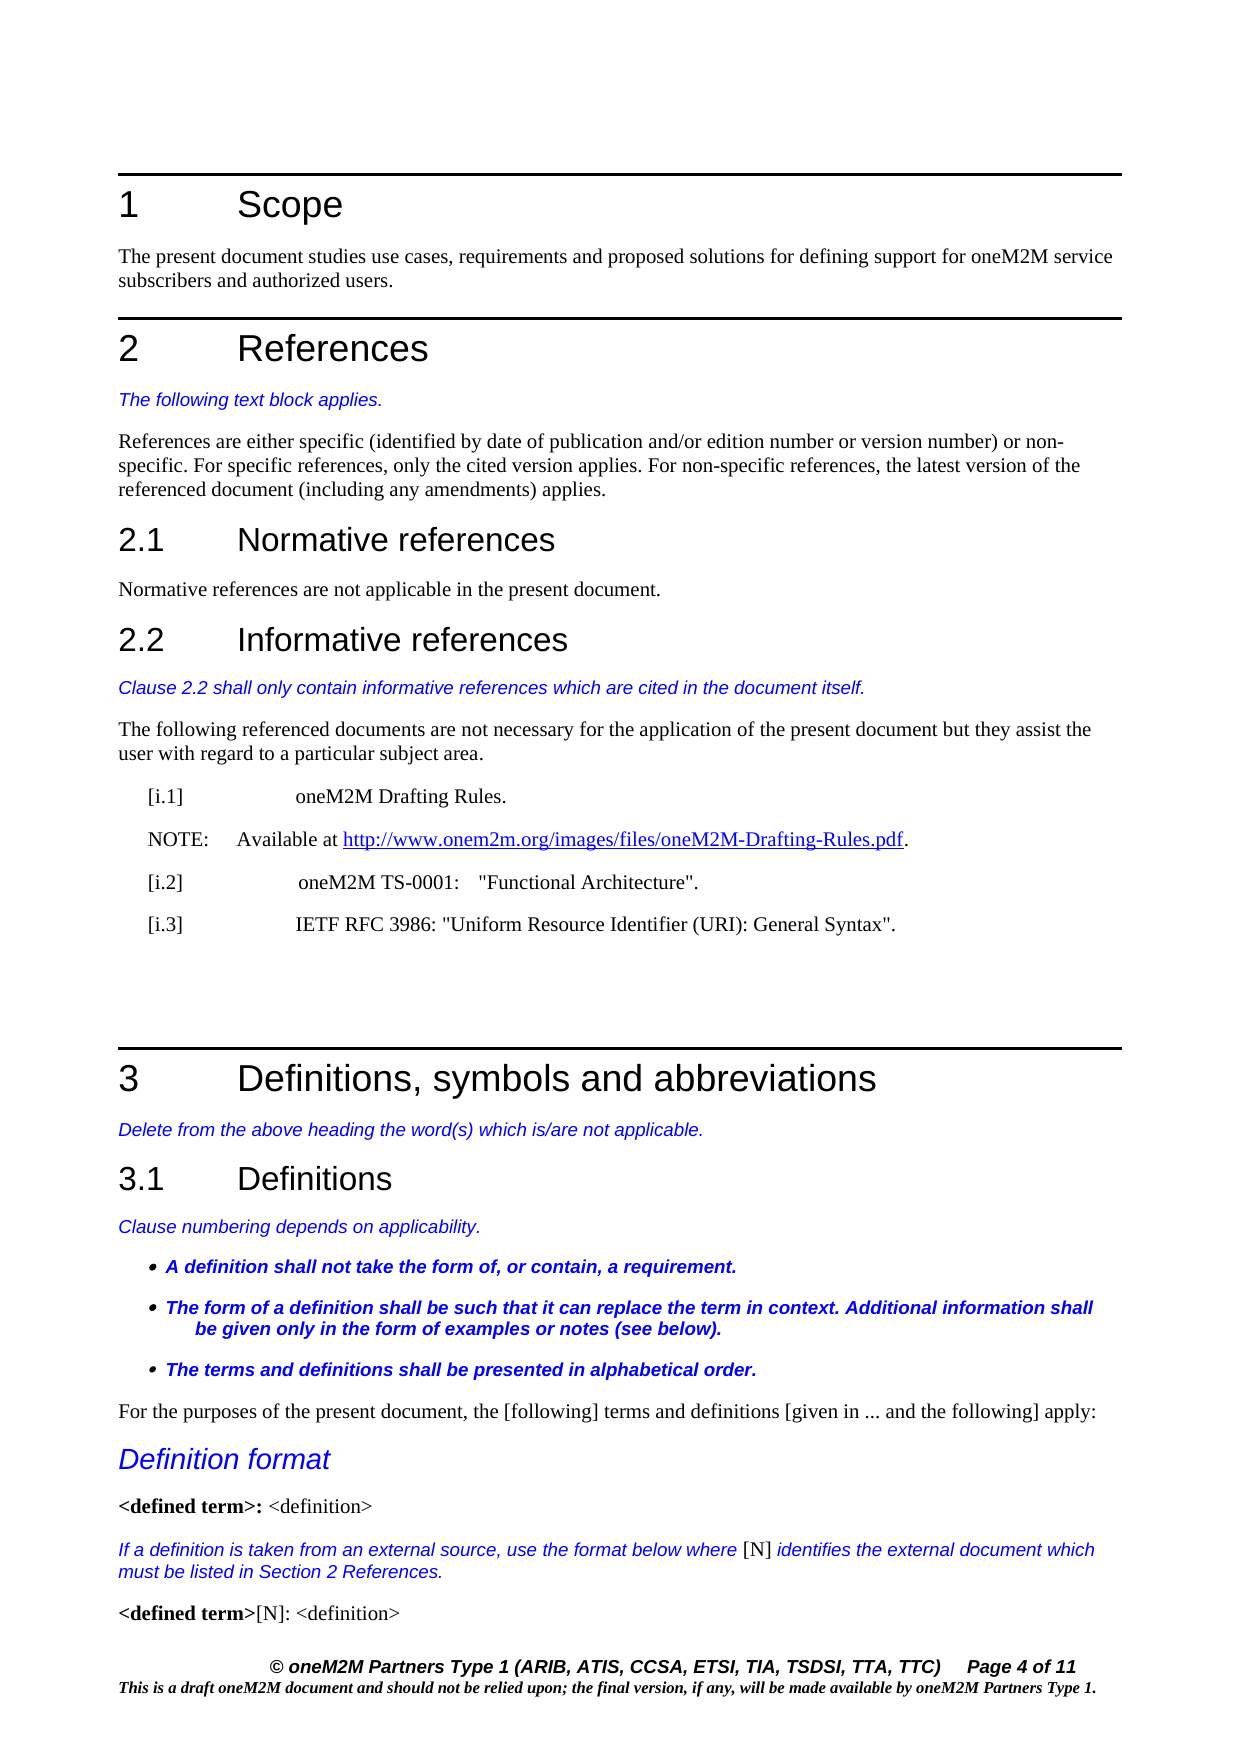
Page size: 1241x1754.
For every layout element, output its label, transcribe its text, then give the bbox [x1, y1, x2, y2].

subtitle Definitions, symbols and abbreviations [118, 1050, 1122, 1099]
text [i.1] oneM2M Drafting Rules. [148, 784, 1122, 808]
text Normative references are not applicable in the present document. [118, 577, 1122, 601]
text Delete from the above heading the word(s) which is/are not applicable. [118, 1118, 1122, 1140]
subtitle Definitions [118, 1159, 1122, 1197]
text <defined term>[N]: <definition> [118, 1601, 1122, 1625]
text [i.3] IETF RFC 3986: "Uniform Resource Identifier (URI): General Syntax". [148, 912, 1122, 936]
text The following text block applies. [118, 388, 1122, 410]
text Definition format [118, 1442, 1122, 1475]
text The form of a definition shall be such that it can replace the term in context. Additional information shall be given only in the form of examples or notes (see below). [148, 1297, 1122, 1340]
text NOTE: Available at http://www.onem2m.org/images/files/oneM2M-Drafting-Rules.pdf. [148, 827, 1122, 851]
text <defined term>: <definition> [118, 1494, 1122, 1518]
text References are either specific (identified by date of publication and/or edition number or version number) or non- specific. For specific references, only the cited version applies. For non-specific references, the latest version of the referenced document (including any amendments) applies. [118, 429, 1122, 501]
text [i.2] oneM2M TS-0001: "Functional Architecture". [148, 869, 1122, 894]
text If a definition is taken from an external source, use the format below where [N] identifies the external document which must be listed in Section 2 References. [118, 1537, 1122, 1582]
subtitle Informative references [118, 619, 1122, 658]
text The present document studies use cases, requirements and proposed solutions for defining support for oneM2M service subscribers and authorized users. [118, 244, 1122, 292]
subtitle Scope [118, 176, 1122, 225]
text The terms and definitions shall be presented in alphabetical order. [148, 1358, 1122, 1380]
text Clause 2.2 shall only contain informative references which are cited in the document itself. [118, 677, 1122, 698]
subtitle Normative references [118, 519, 1122, 558]
text A definition shall not take the form of, or contain, a requirement. [148, 1256, 1122, 1278]
text Clause numbering depends on applicability. [118, 1216, 1122, 1237]
text The following referenced documents are not necessary for the application of the present document but they assist the user with regard to a particular subject area. [118, 717, 1122, 765]
subtitle References [118, 320, 1122, 369]
text For the purposes of the present document, the [following] terms and definitions [given in ... and the following] apply: [118, 1399, 1122, 1423]
